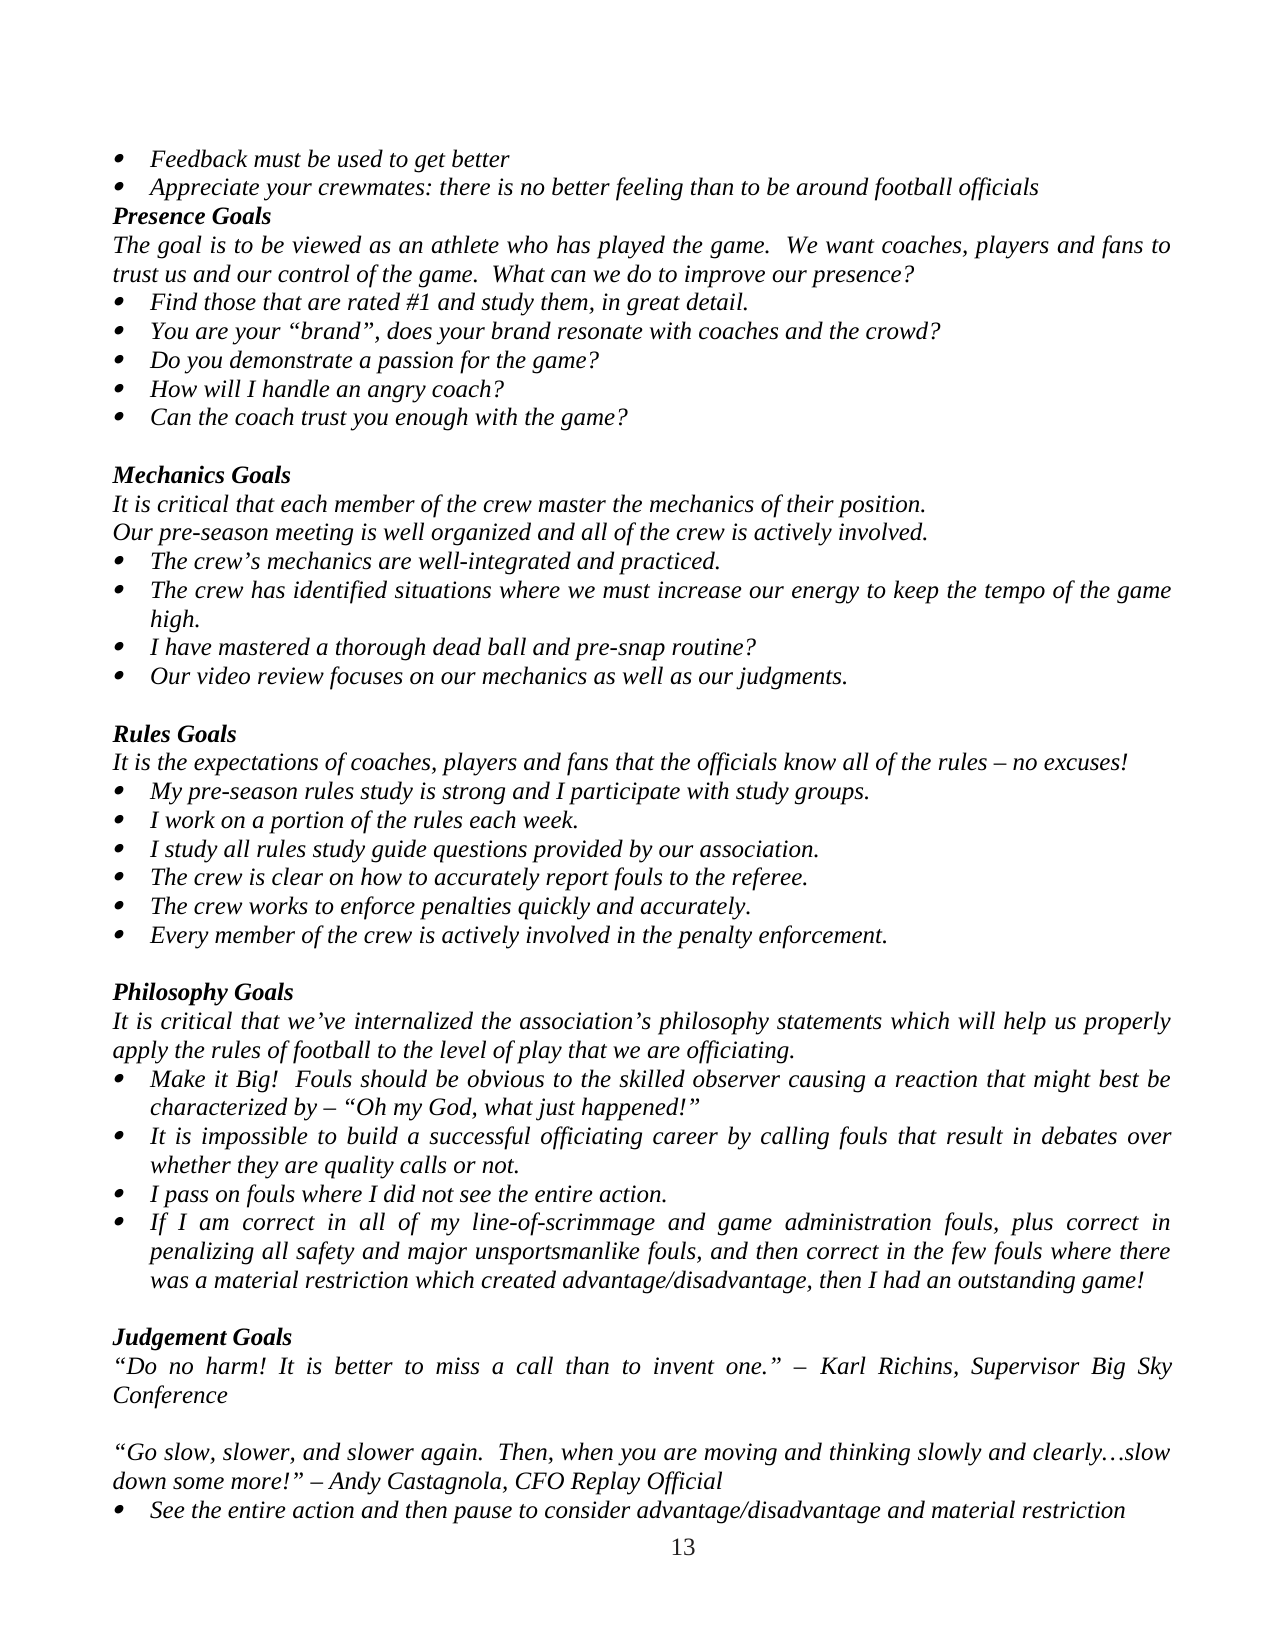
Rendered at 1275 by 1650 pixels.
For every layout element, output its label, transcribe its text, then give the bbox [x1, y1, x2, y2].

text Rules Goals [112, 719, 1175, 747]
list Our video review focuses on our mechanics as well as our judgments. [112, 661, 1175, 690]
list You are your “brand”, does your brand resonate with coaches and the crowd? [112, 316, 1175, 345]
list The crew is clear on how to accurately report fouls to the referee. [112, 862, 1175, 891]
text Judgement Goals [112, 1322, 1175, 1351]
list Make it Big! Fouls should be obvious to the skilled observer causing a reaction that might best be characterized by – “Oh my God, what just happened!” [112, 1064, 1175, 1121]
list Find those that are rated #1 and study them, in great detail. [112, 287, 1175, 316]
text “Do no harm! It is better to miss a call than to invent one.” – Karl Richins, Supervisor Big Sky Conference [112, 1351, 1175, 1409]
text Philosophy Goals [112, 977, 1175, 1006]
list Feedback must be used to get better [112, 144, 1175, 172]
list My pre-season rules study is strong and I participate with study groups. [112, 776, 1175, 805]
text It is critical that each member of the crew master the mechanics of their position. [112, 489, 1175, 517]
text Mechanics Goals [112, 460, 1175, 489]
list The crew has identified situations where we must increase our energy to keep the tempo of the game high. [112, 575, 1175, 632]
list Appreciate your crewmates: there is no better feeling than to be around football officials [112, 172, 1175, 201]
text Presence Goals [112, 201, 1175, 230]
list I work on a portion of the rules each week. [112, 805, 1175, 834]
text It is critical that we’ve internalized the association’s philosophy statements which will help us properly apply the rules of football to the level of play that we are officiating. [112, 1006, 1175, 1064]
text The goal is to be viewed as an athlete who has played the game. We want coaches, players and fans to trust us and our control of the game. What can we do to improve our presence? [112, 230, 1175, 287]
text It is the expectations of coaches, players and fans that the officials know all of the rules – no excuses! [112, 747, 1175, 776]
text “Go slow, slower, and slower again. Then, when you are moving and thinking slowly and clearly…slow down some more!” – Andy Castagnola, CFO Replay Official [112, 1437, 1175, 1495]
list How will I handle an angry coach? [112, 374, 1175, 402]
list Can the coach trust you enough with the game? [112, 402, 1175, 431]
list See the entire action and then pause to consider advantage/disadvantage and material restriction [112, 1495, 1175, 1524]
list The crew works to enforce penalties quickly and accurately. [112, 891, 1175, 920]
list The crew’s mechanics are well-integrated and practiced. [112, 546, 1175, 575]
text Our pre-season meeting is well organized and all of the crew is actively involved. [112, 517, 1175, 546]
list It is impossible to build a successful officiating career by calling fouls that result in debates over whether they are quality calls or not. [112, 1121, 1175, 1179]
list Every member of the crew is actively involved in the penalty enforcement. [112, 920, 1175, 949]
list I have mastered a thorough dead ball and pre-snap routine? [112, 632, 1175, 661]
list Do you demonstrate a passion for the game? [112, 345, 1175, 374]
list I pass on fouls where I did not see the entire action. [112, 1179, 1175, 1207]
list I study all rules study guide questions provided by our association. [112, 834, 1175, 862]
list If I am correct in all of my line-of-scrimmage and game administration fouls, plus correct in penalizing all safety and major unsportsmanlike fouls, and then correct in the few fouls where there was a material restriction which created advantage/disadvantage, then I had an outstanding game! [112, 1207, 1175, 1294]
